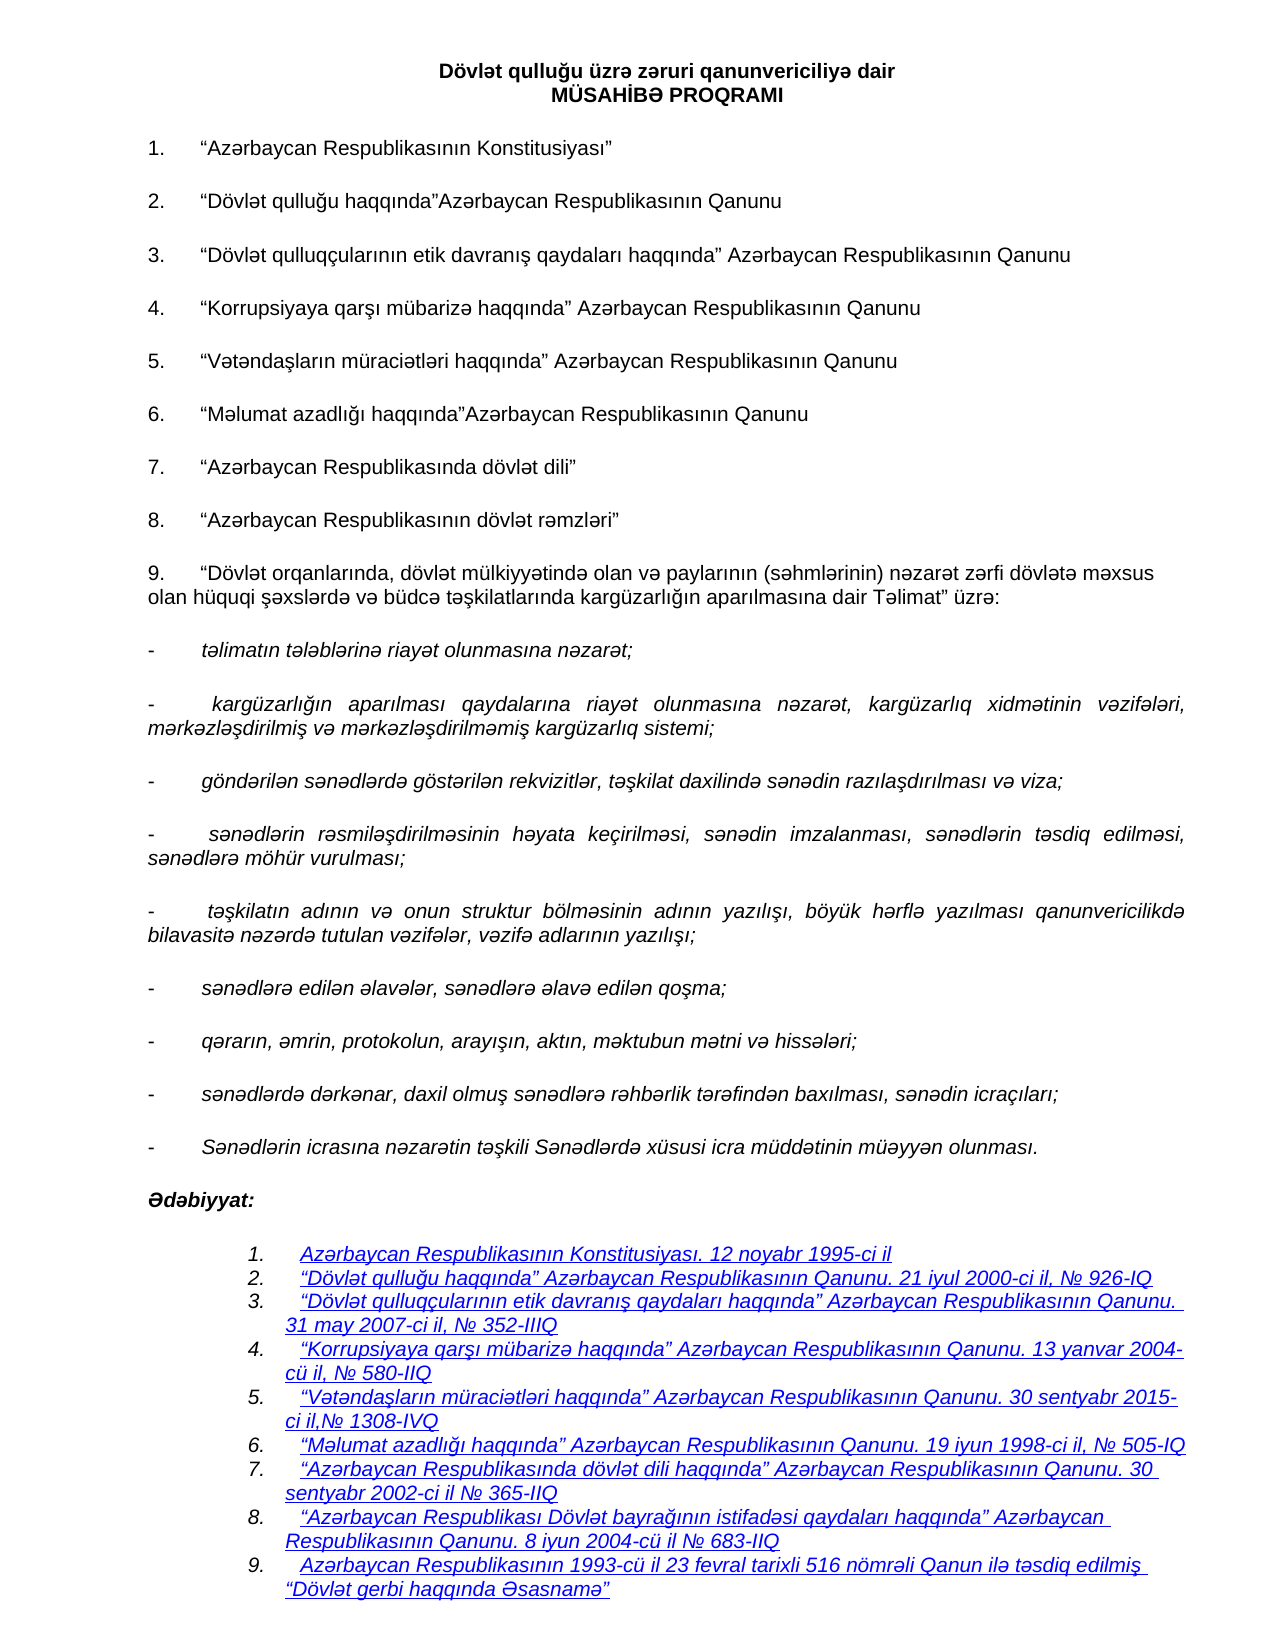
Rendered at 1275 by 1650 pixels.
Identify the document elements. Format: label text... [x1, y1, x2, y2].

text Ədəbiyyat: [148, 1188, 1186, 1212]
text Dövlət qulluğu üzrə zəruri qanunvericiliyə dair MÜSAHİBƏ PROQRAMI [148, 59, 1186, 107]
text - təşkilatın adının və onun struktur bölməsinin adının yazılışı, böyük hərflə yazılması qanunvericilikdə bilavasitə nəzərdə tutulan vəzifələr, vəzifə adlarının yazılışı; [148, 899, 1186, 947]
text 4. “Korrupsiyaya qarşı mübarizə haqqında” Azərbaycan Respublikasının Qanunu [148, 296, 1186, 319]
text - sənədlərdə dərkənar, daxil olmuş sənədlərə rəhbərlik tərəfindən baxılması, sənədin icraçıları; [148, 1082, 1186, 1106]
text - sənədlərə edilən əlavələr, sənədlərə əlavə edilən qoşma; [148, 976, 1186, 1000]
text 1. “Azərbaycan Respublikasının Konstitusiyası” [148, 136, 1186, 160]
text 2. “Dövlət qulluğu haqqında” Azərbaycan Respublikasının Qanunu. 21 iyul 2000-ci il, № 926-IQ [248, 1265, 1186, 1289]
text - kargüzarlığın aparılması qaydalarına riayət olunmasına nəzarət, kargüzarlıq xidmətinin vəzifələri, mərkəzləşdirilmiş və mərkəzləşdirilməmiş kargüzarlıq sistemi; [148, 691, 1186, 739]
text 2. “Dövlət qulluğu haqqında”Azərbaycan Respublikasının Qanunu [148, 189, 1186, 213]
text 7. “Azərbaycan Respublikasında dövlət dili haqqında” Azərbaycan Respublikasının Qanunu. 30 sentyabr 2002-ci il № 365-IIQ [248, 1457, 1186, 1505]
text - sənədlərin rəsmiləşdirilməsinin həyata keçirilməsi, sənədin imzalanması, sənədlərin təsdiq edilməsi, sənədlərə möhür vurulması; [148, 822, 1186, 869]
text - təlimatın tələblərinə riayət olunmasına nəzarət; [148, 638, 1186, 662]
text 3. “Dövlət qulluqçularının etik davranış qaydaları haqqında” Azərbaycan Respublikasının Qanunu. 31 may 2007-ci il, № 352-IIIQ [248, 1289, 1186, 1337]
text - Sənədlərin icrasına nəzarətin təşkili Sənədlərdə xüsusi icra müddətinin müəyyən olunması. [148, 1135, 1186, 1159]
text 8. “Azərbaycan Respublikasının dövlət rəmzləri” [148, 508, 1186, 532]
text 5. “Vətəndaşların müraciətləri haqqında” Azərbaycan Respublikasının Qanunu [148, 349, 1186, 373]
text 6. “Məlumat azadlığı haqqında”Azərbaycan Respublikasının Qanunu [148, 402, 1186, 426]
text 1. Azərbaycan Respublikasının Konstitusiyası. 12 noyabr 1995-ci il [248, 1241, 1186, 1265]
text 9. Azərbaycan Respublikasının 1993-cü il 23 fevral tarixli 516 nömrəli Qanun ilə təsdiq edilmiş “Dövlət gerbi haqqında Əsasnamə” [248, 1553, 1186, 1601]
text 8. “Azərbaycan Respublikası Dövlət bayrağının istifadəsi qaydaları haqqında” Azərbaycan Respublikasının Qanunu. 8 iyun 2004-cü il № 683-IIQ [248, 1505, 1186, 1553]
text 7. “Azərbaycan Respublikasında dövlət dili” [148, 455, 1186, 479]
text 4. “Korrupsiyaya qarşı mübarizə haqqında” Azərbaycan Respublikasının Qanunu. 13 yanvar 2004-cü il, № 580-IIQ [248, 1337, 1186, 1385]
text 6. “Məlumat azadlığı haqqında” Azərbaycan Respublikasının Qanunu. 19 iyun 1998-ci il, № 505-IQ [248, 1433, 1186, 1457]
text 5. “Vətəndaşların müraciətləri haqqında” Azərbaycan Respublikasının Qanunu. 30 sentyabr 2015-ci il,№ 1308-IVQ [248, 1385, 1186, 1433]
text - qərarın, əmrin, protokolun, arayışın, aktın, məktubun mətni və hissələri; [148, 1029, 1186, 1053]
text 9. “Dövlət orqanlarında, dövlət mülkiyyətində olan və paylarının (səhmlərinin) nəzarət zərfi dövlətə məxsus olan hüquqi şəxslərdə və büdcə təşkilatlarında kargüzarlığın aparılmasına dair Təlimat” üzrə: [148, 561, 1186, 609]
text 3. “Dövlət qulluqçularının etik davranış qaydaları haqqında” Azərbaycan Respublikasının Qanunu [148, 242, 1186, 266]
text - göndərilən sənədlərdə göstərilən rekvizitlər, təşkilat daxilində sənədin razılaşdırılması və viza; [148, 768, 1186, 792]
